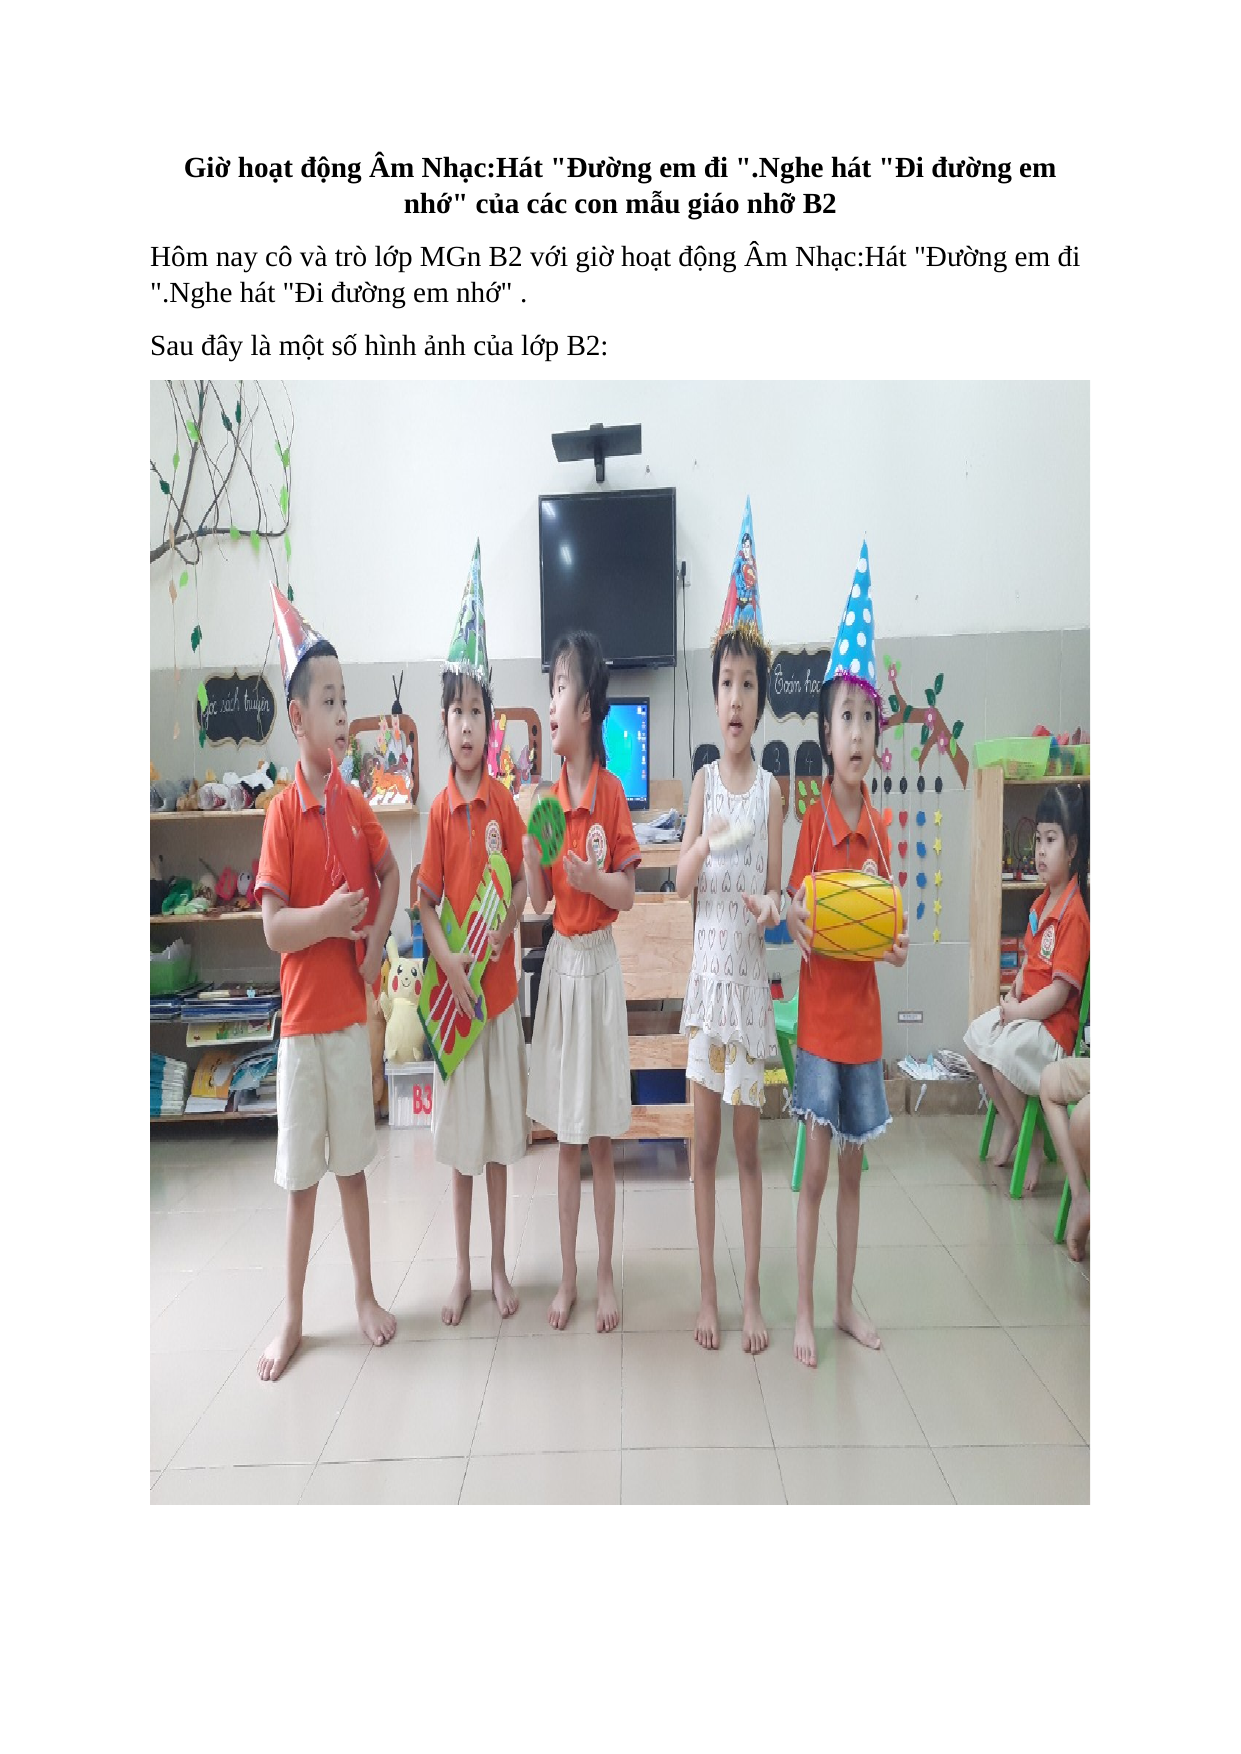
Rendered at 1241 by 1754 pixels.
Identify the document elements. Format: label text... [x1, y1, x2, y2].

text Hôm nay cô và trò lớp MGn B2 với giờ hoạt động Âm Nhạc:Hát "Đường em đi ".Nghe hát "Đi đường em nhớ" . [150, 239, 1090, 309]
text Giờ hoạt động Âm Nhạc:Hát "Đường em đi ".Nghe hát "Đi đường em nhớ" của các con mẫu giáo nhỡ B2 [150, 150, 1090, 220]
picture [150, 380, 1091, 1505]
text Sau đây là một số hình ảnh của lớp B2: [150, 328, 1090, 361]
